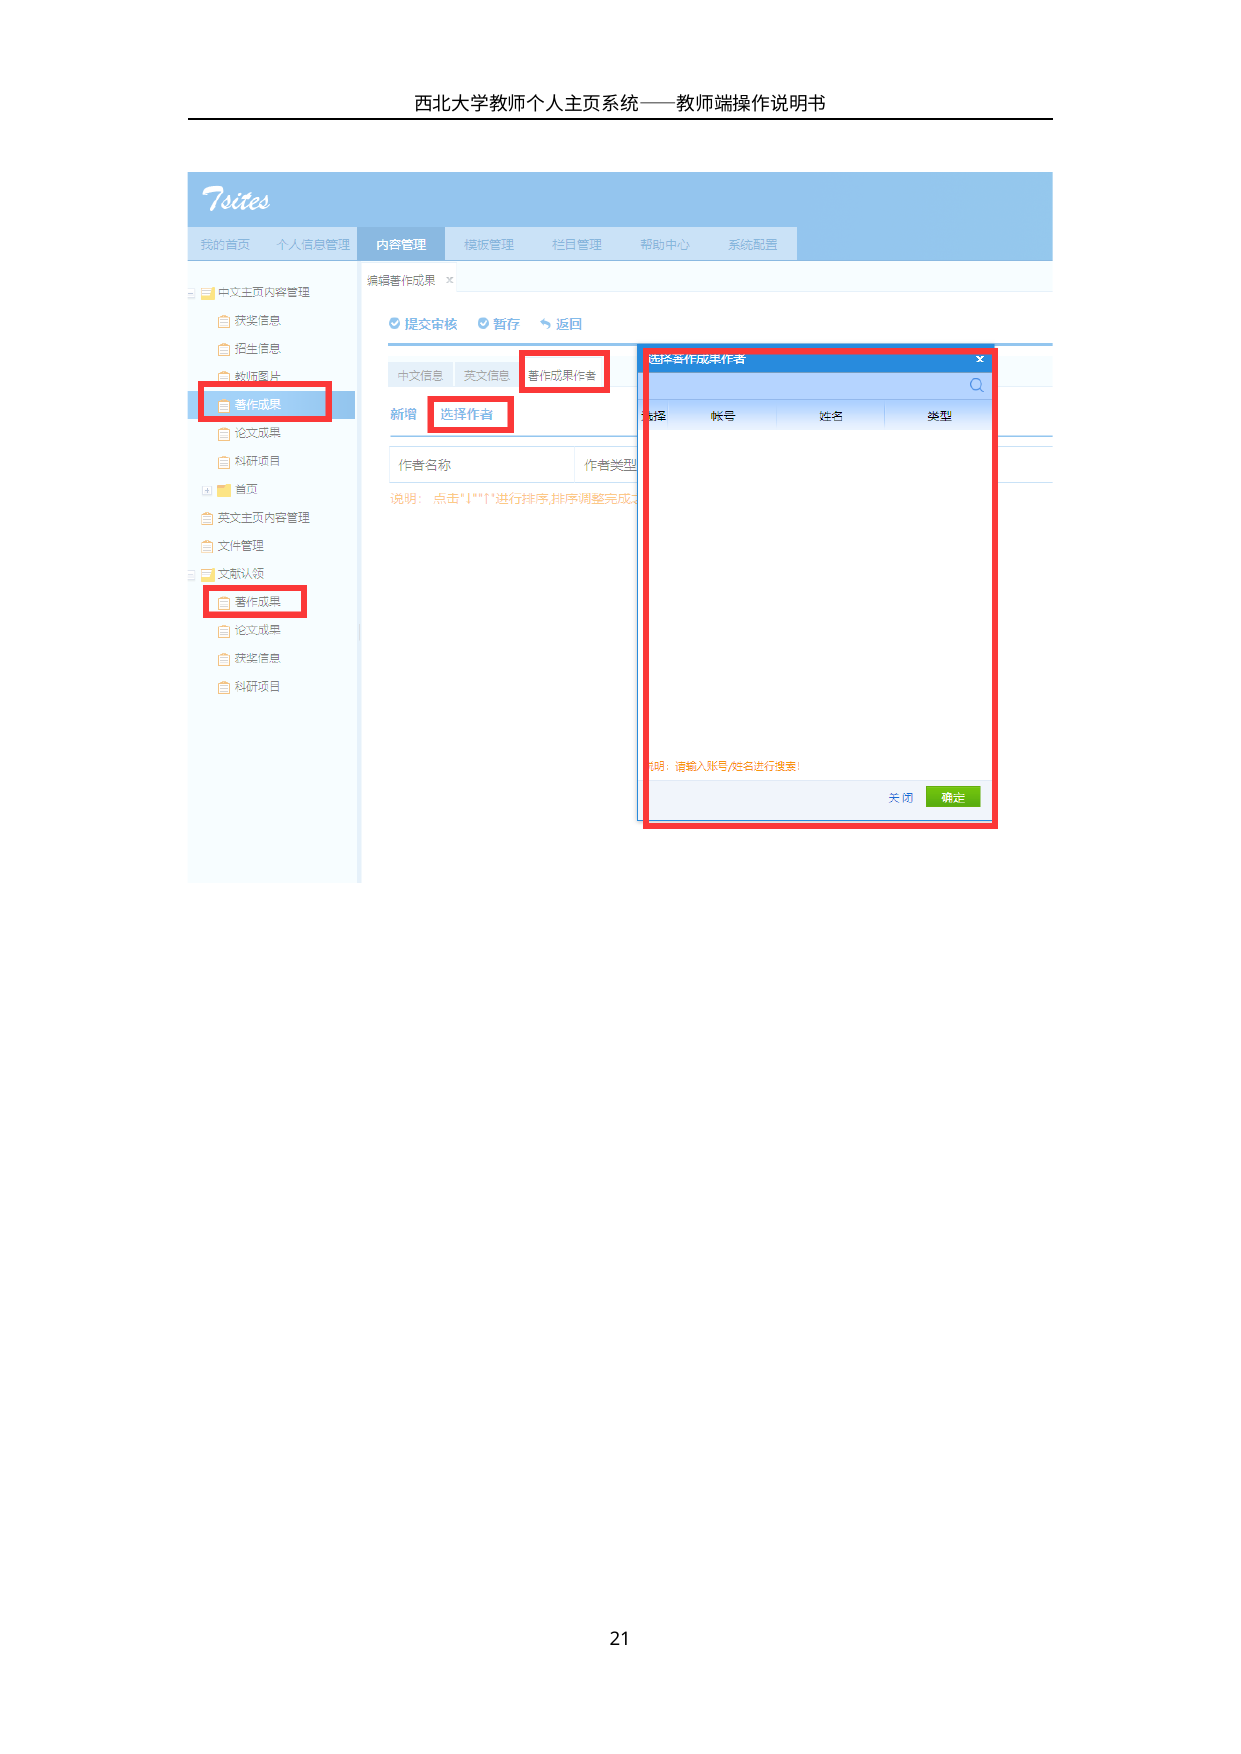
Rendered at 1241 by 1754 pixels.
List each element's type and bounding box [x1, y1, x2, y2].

picture [187, 172, 1053, 883]
